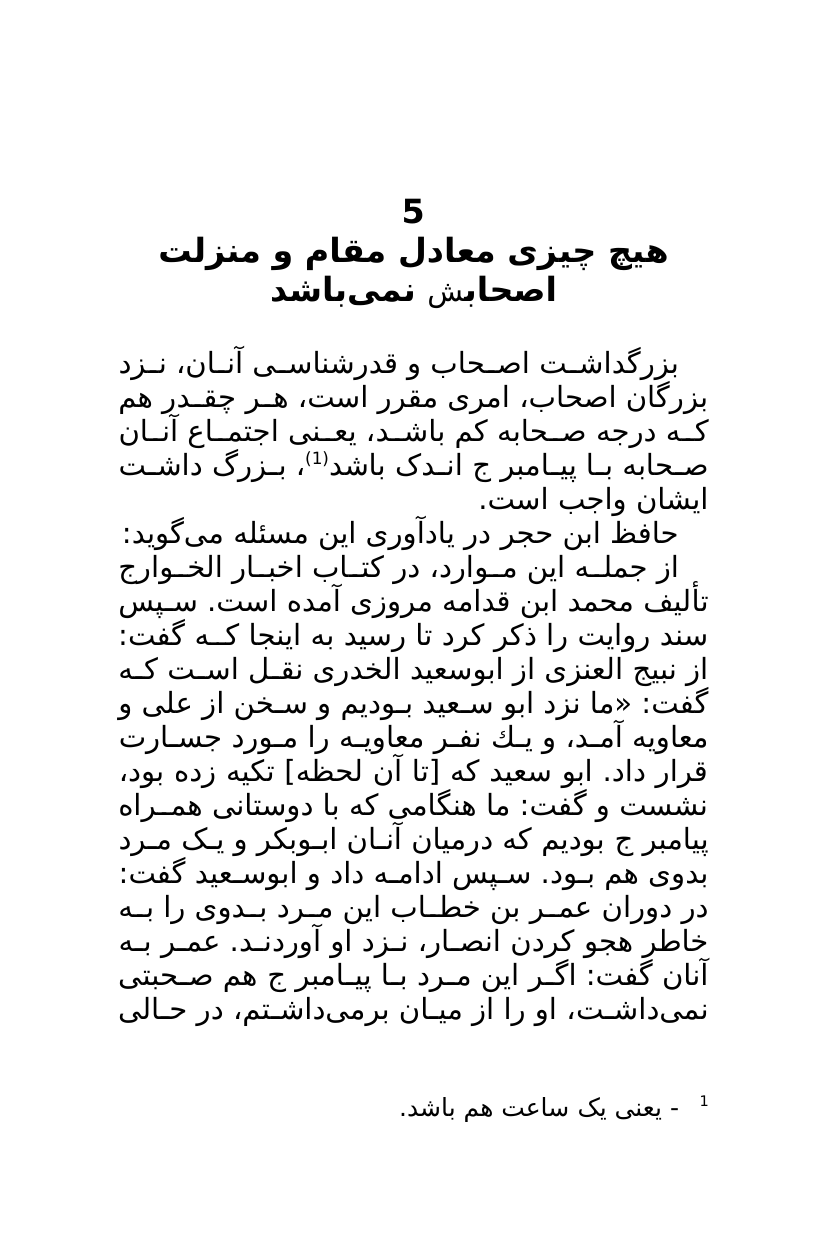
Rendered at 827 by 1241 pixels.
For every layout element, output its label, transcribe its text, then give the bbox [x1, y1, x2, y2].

text 5 هيچ چيزی معادل مقام و منزلت اصحابش نمی‌باشد [118, 193, 709, 309]
text حافظ ابن حجر در یادآوری این مسئله می‌گوید: [118, 517, 709, 551]
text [118, 551, 709, 1026]
text بزرگداشت اصحاب و قدرشناسی آنان، نزد بزرگان اصحاب، امری مقرر است، هر چقدر هم که درجه‌ صحابه کم باشد، یعنی اجتماع آنان صحابه با پیامبر ج اندک باشد()، بزرگ داشت ایشان واجب است. [118, 347, 709, 517]
